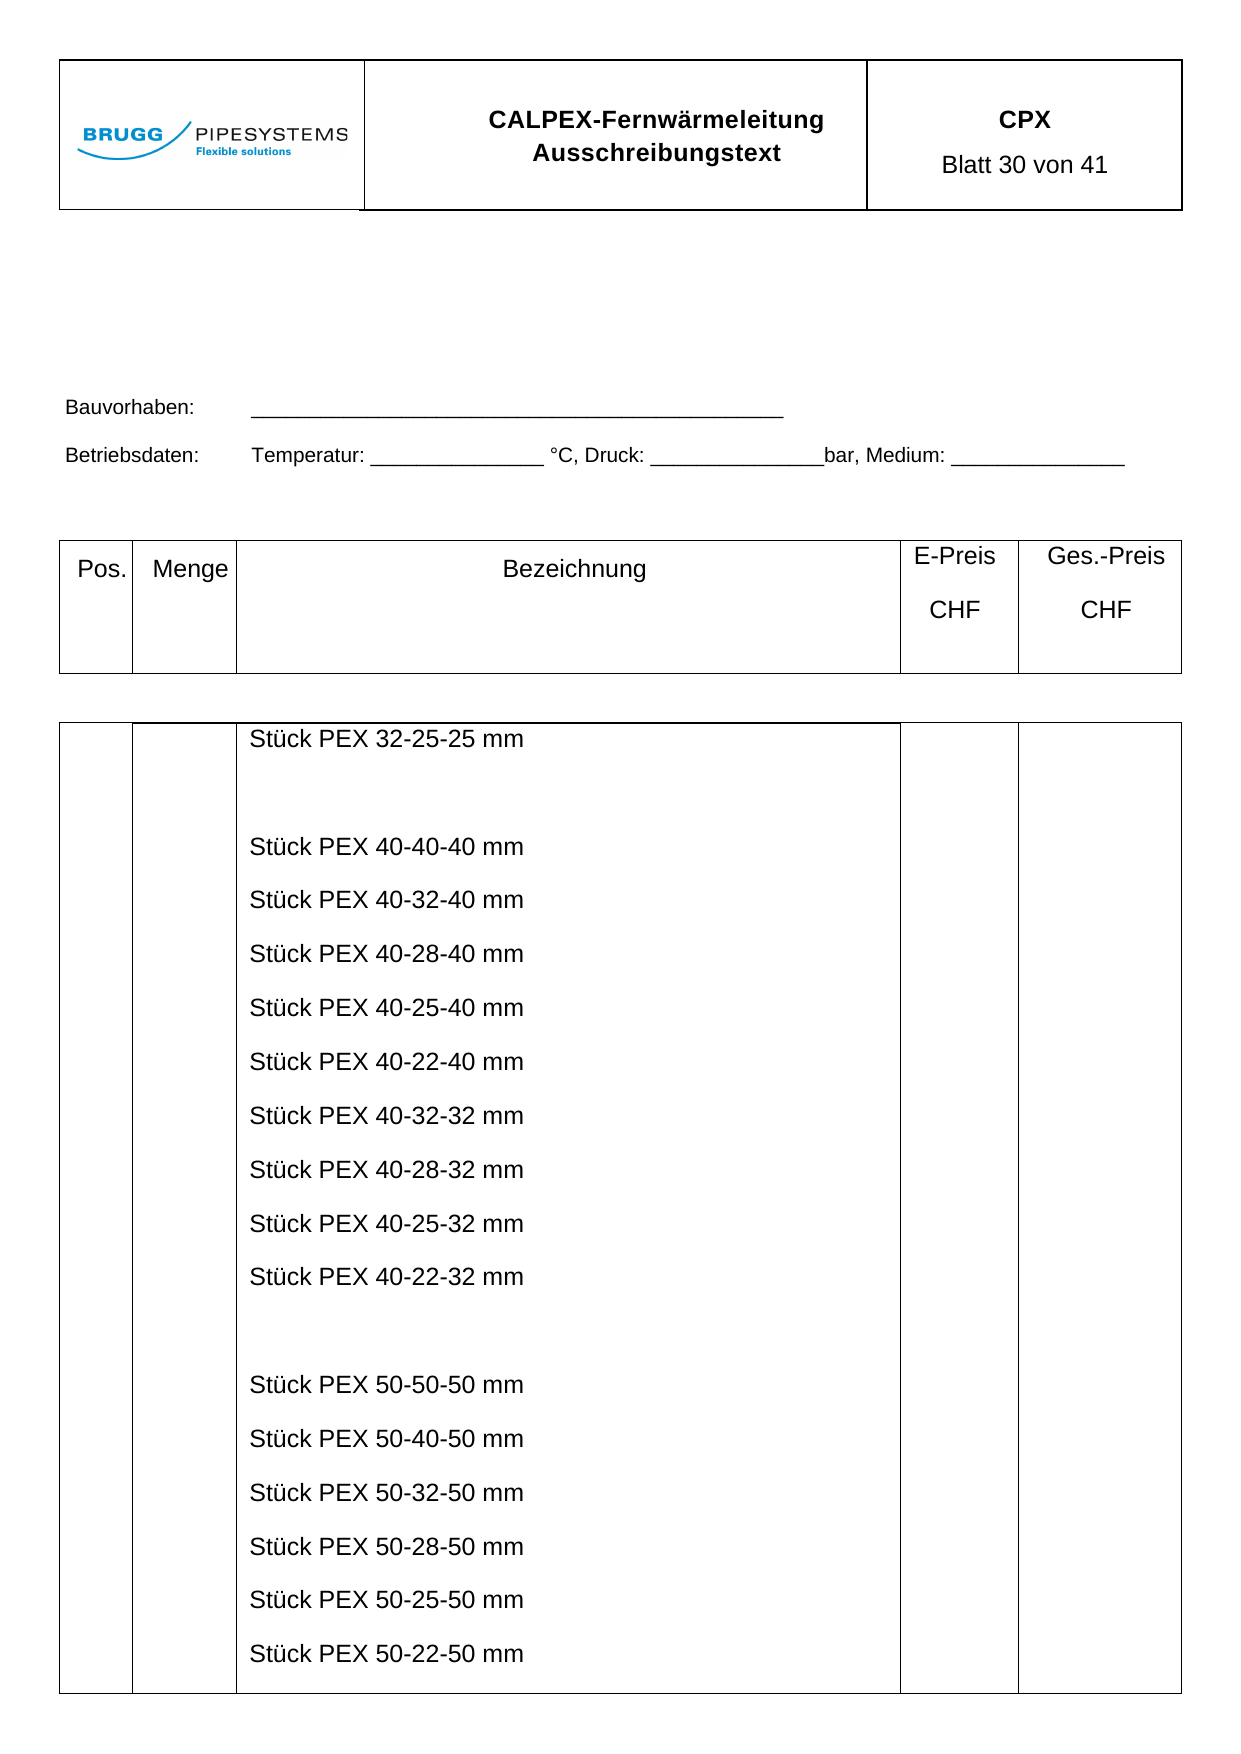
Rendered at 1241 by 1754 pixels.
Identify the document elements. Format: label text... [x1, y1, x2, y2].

picture [135, 121, 348, 160]
table_header [1019, 723, 1181, 1692]
picture [77, 121, 189, 157]
picture [77, 151, 102, 160]
table_header CALPEX -UNO T-Stück (Schraubverbindung) Stück PEX 22-22-22 mm Stück PEX 25-25-25 mm Stück PEX 28-28-28 mm Stück PEX 32-32-32 mm Stück PEX 32-28-32 mm Stück PEX 32-25-32 mm Stück PEX 32-22-32 mm Stück PEX 32-28-28 mm Stück PEX 32-25-25 mm Stück PEX 40-40-40 mm Stück PEX 40-32-40 mm Stück PEX 40-28-40 mm Stück PEX 40-25-40 mm Stück PEX 40-22-40 mm Stück PEX 40-32-32 mm Stück PEX 40-28-32 mm Stück PEX 40-25-32 mm Stück PEX 40-22-32 mm Stück PEX 50-50-50 mm Stück PEX 50-40-50 mm Stück PEX 50-32-50 mm Stück PEX 50-28-50 mm Stück PEX 50-25-50 mm Stück PEX 50-22-50 mm Stück PEX 50-40-40 mm Stück PEX 50-32-40 mm Stück PEX 50-28-40 mm Stück PEX 50-25-40 mm Stück PEX 50-22-40 mm Stück PEX 63-63-63 mm Stück PEX 63-50-63 mm Stück PEX 63-40-63 mm Stück PEX 63-32-63 mm Stück PEX 63-28-63 mm Stück PEX 63-25-63 mm Stück PEX 63-22-63 mm Stück PEX 63-50-50 mm Stück PEX 63-40-50 mm Stück PEX 63-32-50 mm Stück PEX 63-28-50 mm Stück PEX 63-25-50 mm Stück PEX 63-22-50 mm Stück PEX 75-75-75 mm Stück PEX 75-63-75 mm Stück PEX 75-50-75 mm Stück PEX 75-40-75 mm Stück PEX 75-32-75 mm Stück PEX 75-28-75 mm Stück PEX 75-25-75 mm Stück PEX 75-22-75 mm Stück PEX 75-63-63 mm Stück PEX 75-50-63 mm Stück PEX 75-40-63 mm Stück PEX 75-32-63 mm Stück PEX 75-28-63 mm Stück PEX 75-25-63 mm Stück PEX 75-22-63 mm Stück PEX 90-90-90 mm Stück PEX 90-75-90 mm Stück PEX 90-63-90 mm Stück PEX 90-50-90 mm Stück PEX 90-40-90 mm Stück PEX 90-32-90 mm Stück PEX 90-28-90 mm Stück PEX 90-25-90 mm Stück PEX 90-22-90 mm Stück PEX 90-75-75 mm Stück PEX 90-63-75 mm Stück PEX 90-50-75 mm Stück PEX 90-40-75 mm Stück PEX 90-32-75 mm Stück PEX 90-28-75 mm Stück PEX 90-25-75 mm Stück PEX 110-110-110 mm Stück PEX 110-90-110 mm Stück PEX 110-75-110 mm Stück PEX 110-63-110 mm Stück PEX 110-50-110 mm Stück PEX 110-40-110 mm Stück PEX 110-32-110 mm Stück PEX 110-28-110 mm Stück PEX 110-25-110 mm Stück PEX 110-22-110 mm Stück PEX 110-90-90 mm Stück PEX 110-75-90 mm Stück PEX 110-63-90 mm Stück PEX 110-50-90 mm Stück PEX 110-40-90 mm Stück PEX 110-32-90 mm Stück PEX 110-28-90 mm Stück PEX 110-25-90 mm Stück PEX 110-22-90 mm CALPEX -UNO T-Stück (Pressverbindung) Stück PEX 22-22-22 mm Stück PEX 25-25-25 mm Stück PEX 28-28-28 mm Stück PEX 32-32-32 mm Stück PEX 32-28-32 mm Stück PEX 32-25-32 mm Stück PEX 32-22-32 mm Stück PEX 32-28-28 mm Stück PEX 32-25-25 mm Stück PEX 40-40-40 mm Stück PEX 40-32-40 mm Stück PEX 40-28-40 mm Stück PEX 40-25-40 mm Stück PEX 40-22-40 mm Stück PEX 40-32-32 mm Stück PEX 40-28-32 mm Stück PEX 40-25-32 mm Stück PEX 50-50-50 mm Stück PEX 50-40-50 mm Stück PEX 50-32-50 mm Stück PEX 50-28-50 mm Stück PEX 50-25-50 mm Stück PEX 50-22-50 mm Stück PEX 50-40-40 mm Stück PEX 50-32-40 mm Stück PEX 50-28-40 mm Stück PEX 50-25-40 mm Stück PEX 50-22-40 mm Stück PEX 63-63-63 mm Stück PEX 63-50-63 mm Stück PEX 63-40-63 mm Stück PEX 63-32-63 mm Stück PEX 63-28-63 mm Stück PEX 63-25-63 mm Stück PEX 63-22-63 mm Stück PEX 63-50-50 mm Stück PEX 63-40-50 mm Stück PEX 63-32-50 mm Stück PEX 63-28-50 mm Stück PEX 63-25-50 mm Stück PEX 63-22-50 mm Stück PEX 75-75-75 mm Stück PEX 75-63-75 mm Stück PEX 75-50-75 mm Stück PEX 75-40-75 mm Stück PEX 75-32-75 mm Stück PEX 75-28-75 mm Stück PEX 75-25-75 mm Stück PEX 75-22-75 mm Stück PEX 75-63-63 mm Stück PEX 75-50-63 mm Stück PEX 75-40-63 mm Stück PEX 75-32-63 mm Stück PEX 75-28-63 mm Stück PEX 75-25-63 mm Stück PEX 75-22-63 mm Stück PEX 90-90-90 mm Stück PEX 90-75-90 mm Stück PEX 90-63-90 mm Stück PEX 90-50-90 mm Stück PEX 90-40-90 mm Stück PEX 90-32-90 mm Stück PEX 90-28-90 mm Stück PEX 90-25-90 mm Stück PEX 90-22-90 mm Stück PEX 90-75-75 mm Stück PEX 90-63-75 mm Stück PEX 90-50-75 mm Stück PEX 90-40-75 mm Stück PEX 90-32-75 mm Stück PEX 90-28-75 mm Stück PEX 90-25-75 mm Stück PEX 90-22-75 mm Stück PEX 110-110-110 mm Stück PEX 110-90-110 mm Stück PEX 110-75-110 mm Stück PEX 110-63-110 mm Stück PEX 110-50-110 mm Stück PEX 110-40-110 mm Stück PEX 110-32-110 mm Stück PEX 110-28-110 mm Stück PEX 110-25-110 mm Stück PEX 110-22-110 mm Stück PEX 110-90-90 mm Stück PEX 110-75-90 mm Stück PEX 110-63-90 mm Stück PEX 110-50-90 mm Stück PEX 110-40-90 mm Stück PEX 110-32-90 mm Stück PEX 110-28-90 mm Stück PEX 110-25-90 mm Stück PEX 110-22-90 mm Stück PEX 125-125-125 mm Stück PEX 125-110-125 mm Stück PEX 125-90-125 mm Stück PEX 125-75-125 mm Stück PEX 125-63-125 mm Stück PEX 125-50-125 mm Stück PEX 125-40-125 mm Stück PEX 125-32-125 mm Stück PEX 125-25-125 mm Stück PEX 140-140-140 mm* Stück PEX 140-125-140mm* Stück PEX 140-110-140mm* Stück PEX 140-90-140mm* Stück PEX 140-75-140mm* Stück PEX 140-63-140mm* Stück PEX 140-50-140mm* Stück PEX 140-40-140mm* Stück PEX 140-32-140mm* Stück PEX 140-25-140mm* Stück PEX 160-160-160 mm* Stück PEX 160-125-160 mm* Stück PEX 160-110-160 mm* Stück PEX 160-90-160 mm* Stück PEX 160-75-160 mm* Stück PEX 160-63-160 mm* Stück PEX 160-50-160 mm* Stück PEX 160-40-160 mm* Stück PEX 160-32-160 mm* Stück PEX 160-25-160 mm* * Die Dimensionen 140 / 160 mm werden komplett vorisoliert geliefert CALPEX -Hosenrohr Vorgedämmtes längswasserdichtes Verbindungselement zwischen zwei Einzelrohren und einem CALPEX-DUO-Rohr. CALPEX -DUO auf CALPEX -UNO Mediumrohr (PE-Xa) passend für Stück 25+25/91 auf je 1 x 25/76 Stück 25+25/111 auf je 1 x 25/91 PLUS Stück 32+32/111 auf je 1x 32/76 Stück 32+32/126 auf je 1 x 32/91 PLUS Stück 40+40/126 auf je 1 x 40/91 Stück 40+40/142 auf je 1 x 40/111 PLUS Stück 50+50/162 auf je 1 x 50/111 Stück 50+50/182 auf je 1 x 50/126 PLUS Stück 63+63/182 auf je 1 x 63/126 Stück 63+63/202 auf je 1 x 63/142 PLUS Stück 75+75/202 auf je 1 x 75/142 PLUS Hosenrohr CALPEX -KMR Kunststoffmantelrohr auf CALPEX -DUO Mediumrohr Stahl St 37.0 passend für Stück 2 x 26.9-110 auf 25+25/91 (Reduziermuffe) Stück 2 x 33.7-110 auf 32+32/111 Stück 2 x 42.4-125 auf 40+40/126 Stück 2 x 48.3-125 auf 50+50/162 Stück 2 x 60.3-140 auf 63+63/182 Mietbares Werkzeug für Pressverbinder Dimensionen: ø 22 – 40 mm (Heizung / Sanitär) Werkzeug für die Dimensionen ø 22 – 40, bestehend aus: Werkzeugkoffer, Aufweitwerkzeug und Verpresswerkzeug 1 Set Mietbares Werkzeug-Set für Pressverbinder Dimensionen: ø 50 – 110 mm Set bestehend aus: 2 Werkzeugkoffern 1 Werkzeugkoffer mit Aufweitwerkzeug ø 50 - 110 1 Werkzeugkoffer mit Verpresswerkzeug ø 50 - 110 beide Werkzeugkoffer sind notwendig 1 Set Mietbares Werkzeug-Set für Pressverbinder Dimensionen: ø 125 – 160 mm Set bestehend aus: 2 Werkzeugkoffern 1 Werkzeugkoffer mit Aufweitwerkzeug ø 125 und 150 1 Werkzeugkoffer mit Aufweitwerkzeug ø 140 1 Werkzeugkoffer mit Verpresswerkzeug ø 125 und 150 beide Werkzeugkoffer sind notwendig 1 Set Sanitär CALPEX -Fernwärmeleitung Sanitär Standard Verbundsystem gemäss EN 15632 -1 /-2 geeignet bis: max. 95°C (gleitend) max. 80°C Dauerbetriebstemperatur max. 10 bar Betriebsdruck bestehend aus: Mediumrohr aus vernetztem Polyethylen (PE-Xa) mit Sauerstoff-Diffusionssperre (EVOH), Dämmung aus kontinuierlich hergestelltem FCKW-freiem, CO2 getriebenen flexiblen Polyurethan-Hochdruckschaum (längswasserdicht), PE-Folie und einem sinusförmig gewellten, nahtlos aufextrudierten, Polyethylen (LLD-PE) Außenmantel inklusive Werksprüfung. Lieferung auf Trommeln oder in Ringen. Einzelrohrleitung CALPEX -UNO Lfd. m CALPEX 22/76 DN 16 Lfd. m CALPEX 28/76 DN 20 Lfd. m CALPEX 32/76 DN 25 Lfd. m CALPEX 40/91 DN 32 Lfd. m CALPEX 50/111 DN 40 Lfd. m CALPEX 63/126 DN 50 Duorohrleitung CALPEX -DUO Lfd. m CALPEX 28+22/91 DN 20+16 Lfd. m CALPEX 32+22/111 DN 25+16 Lfd. m CALPEX 40+28/126 DN 32+20 Lfd. m CALPEX 50+32/126 DN 40+25 CALPEX-Fernwärmeleitung Sanitär mit Heizbandkanal für Warmwasserbegleitung oder Frostschutz Verbundsystem gemäss EN 15632 -1 /-2 geeignet bis: max. 95°C (gleitend) max. 80°C Dauerbetriebstemperatur max. 10 bar Betriebsdruck bestehend aus Mediumrohr aus vernetztem Polyethylen (PE-Xa) mit Sauerstoff-Diffusionssperre (EVOH), eingeschäumten Heizbandkanal, Dämmung aus kontinuierlich hergestelltem FCKW-Freien, CO2 getriebenem flexiblen Polyurethan-Hochdruckschaum (längswasserdicht), PE-Folie und einem sinusförmig gewellten, nahtlos aufextrudierten Polyethylen (LLD-PE) Aussenmantel inklusive Werksprüfung. Lieferung auf Trommeln oder Ringen. Einzelrohrleitung CALPEX -UNO mit Heizbandkabel Lfd. m CALPEX 32/111 DN 25 Lfd. m CALPEX 40/126 DN 32 Lfd. m CALPEX 50/126 DN 40 CALPEX -Hauseinführungsbogen 90° Schenkellänge 1,1 x 1,6 m längswasserdicht Mediumrohr aus vernetztem Polyethylen (PE-Xa) mit Sauerstoff-Diffusionssperre (EVOH), Dämmung aus 100% FCKW-freiem CO2 getriebenem Polyurethan Hochdruckschaum, PE-Folie und Schutzmantel aus PE-HD. Bogen CALPEX -UNO Stück CALPEX 22/76 DN 16 Stück CALPEX 28/76 DN 20 Stück CALPEX 32/76 DN 25 Stück CALPEX 40/91 DN 32 Stück CALPEX 50/111 DN 40 Stück CALPEX 63/126 DN 50 [237, 724, 900, 1692]
table_header [133, 724, 236, 1692]
table_header [901, 723, 1018, 1692]
table_header [60, 723, 132, 1692]
